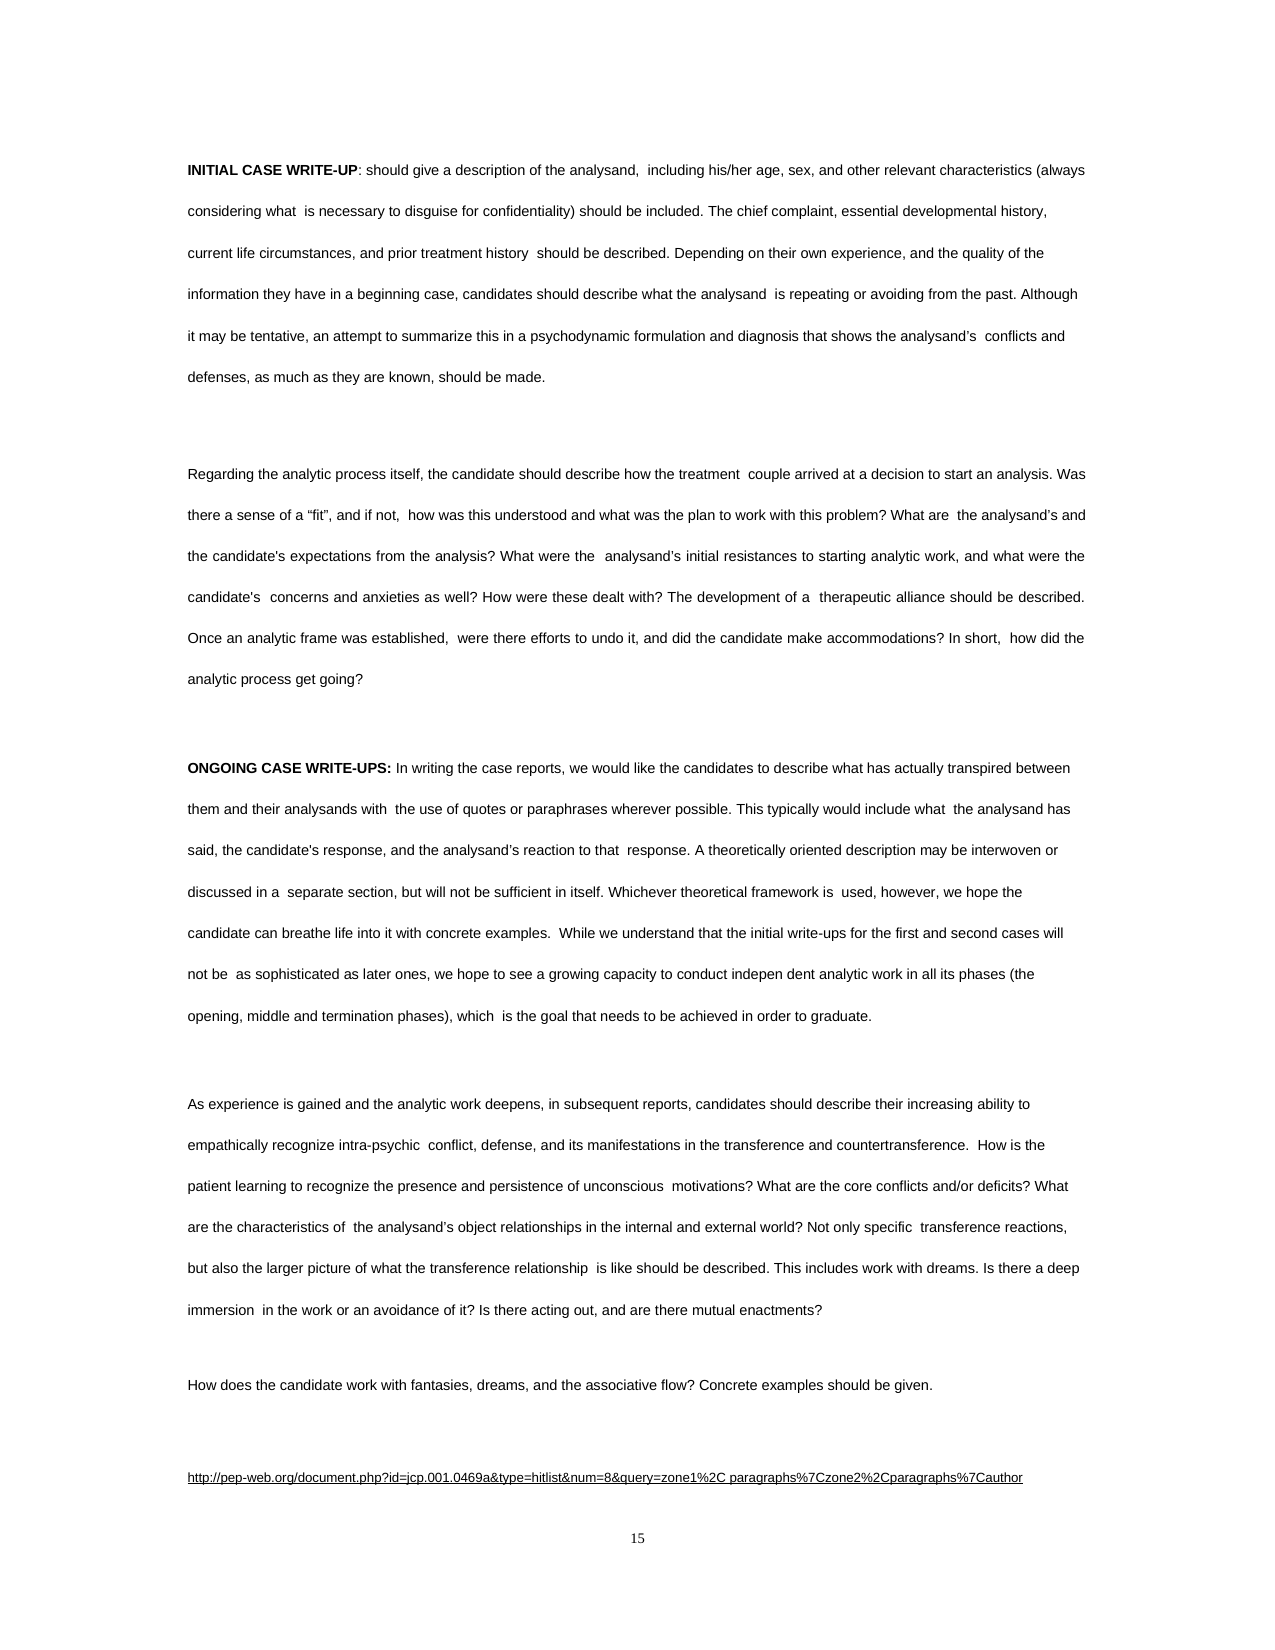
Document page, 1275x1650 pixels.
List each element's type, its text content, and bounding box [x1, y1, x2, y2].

text Regarding the analytic process itself, the candidate should describe how the treatment couple arrived at a decision to start an analysis. Was there a sense of a “fit”, and if not, how was this understood and what was the plan to work with this problem? What are the analysand’s and the candidate's expectations from the analysis? What were the analysand’s initial resistances to starting analytic work, and what were the candidate's concerns and anxieties as well? How were these dealt with? The development of a therapeutic alliance should be described. Once an analytic frame was established, were there efforts to undo it, and did the candidate make accommodations? In short, how did the analytic process get going? [187, 454, 1087, 688]
text ONGOING CASE WRITE-UPS: In writing the case reports, we would like the candidates to describe what has actually transpired between them and their analysands with the use of quotes or paraphrases wherever possible. This typically would include what the analysand has said, the candidate's response, and the analysand’s reaction to that response. A theoretically oriented description may be interwoven or discussed in a separate section, but will not be sufficient in itself. Whichever theoretical framework is used, however, we hope the candidate can breathe life into it with concrete examples. While we understand that the initial write-ups for the first and second cases will not be as sophisticated as later ones, we hope to see a growing capacity to conduct indepen dent analytic work in all its phases (the opening, middle and termination phases), which is the goal that needs to be achieved in order to graduate. [187, 747, 1087, 1024]
text INITIAL CASE WRITE-UP: should give a description of the analysand, including his/her age, sex, and other relevant characteristics (always considering what is necessary to disguise for confidentiality) should be included. The chief complaint, essential developmental history, current life circumstances, and prior treatment history should be described. Depending on their own experience, and the quality of the information they have in a beginning case, candidates should describe what the analysand is repeating or avoiding from the past. Although it may be tentative, an attempt to summarize this in a psychodynamic formulation and diagnosis that shows the analysand’s conflicts and defenses, as much as they are known, should be made. [187, 150, 1087, 386]
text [187, 1460, 1076, 1486]
text As experience is gained and the analytic work deepens, in subsequent reports, candidates should describe their increasing ability to empathically recognize intra-psychic conflict, defense, and its manifestations in the transference and countertransference. How is the patient learning to recognize the presence and persistence of unconscious motivations? What are the core conflicts and/or deficits? What are the characteristics of the analysand’s object relationships in the internal and external world? Not only specific transference reactions, but also the larger picture of what the transference relationship is like should be described. This includes work with dreams. Is there a deep immersion in the work or an avoidance of it? Is there acting out, and are there mutual enactments? [187, 1084, 1087, 1318]
text How does the candidate work with fantasies, dreams, and the associative flow? Concrete examples should be given. [187, 1365, 1080, 1394]
